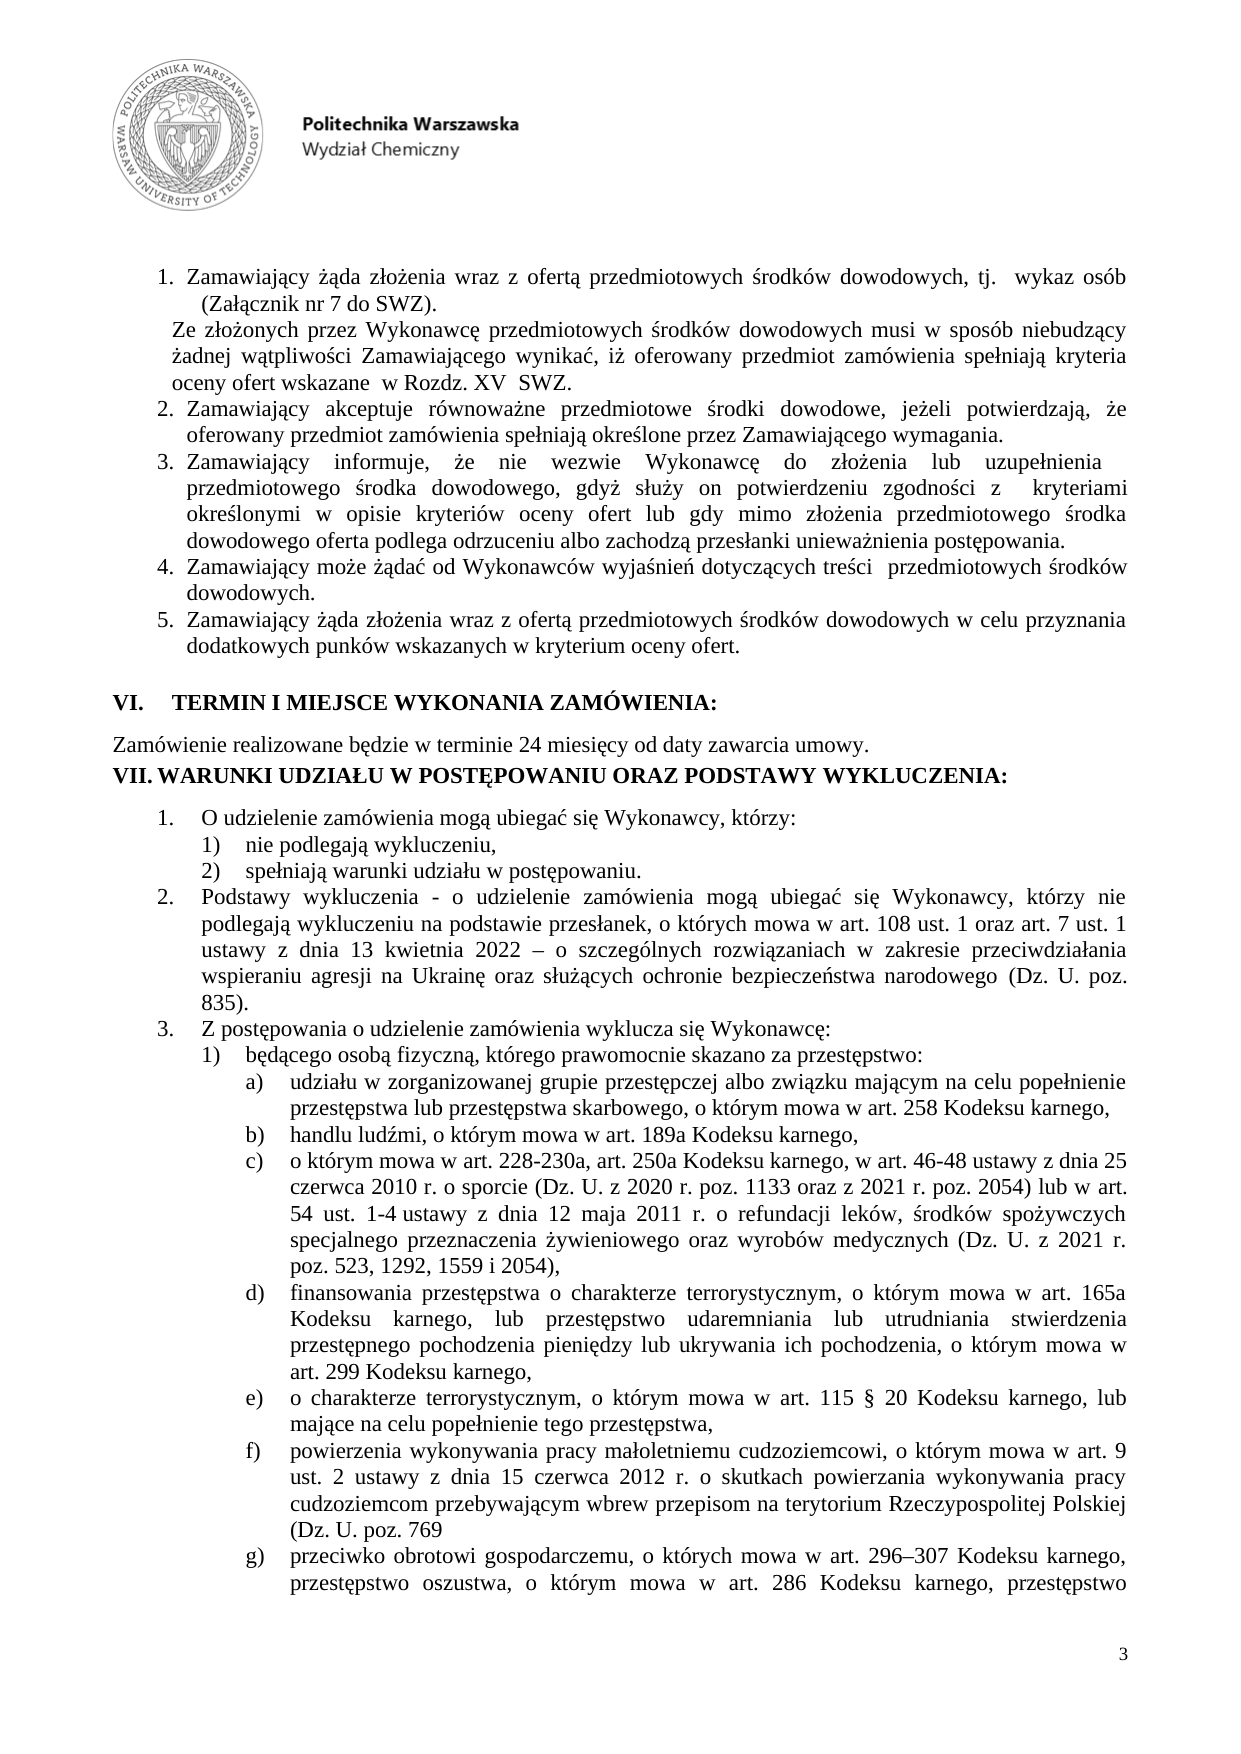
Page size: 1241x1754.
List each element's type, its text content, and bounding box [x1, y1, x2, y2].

list Zamawiający akceptuje równoważne przedmiotowe środki dowodowe, jeżeli potwierdzają, że oferowany przedmiot zamówienia spełniają określone przez Zamawiającego wymagania. [157, 395, 1128, 448]
list Podstawy wykluczenia - o udzielenie zamówienia mogą ubiegać się Wykonawcy, którzy nie podlegają wykluczeniu na podstawie przesłanek, o których mowa w art. 108 ust. 1 oraz art. 7 ust. 1 ustawy z dnia 13 kwietnia 2022 – o szczególnych rozwiązaniach w zakresie przeciwdziałania wspieraniu agresji na Ukrainę oraz służących ochronie bezpieczeństwa narodowego (Dz. U. poz. 835). [157, 883, 1128, 1015]
list TERMIN I MIEJSCE WYKONANIA ZAMÓWIENIA: [112, 689, 1128, 715]
list O udzielenie zamówienia mogą ubiegać się Wykonawcy, którzy: [157, 804, 1128, 831]
list będącego osobą fizyczną, którego prawomocnie skazano za przestępstwo: [201, 1042, 1128, 1068]
list o charakterze terrorystycznym, o którym mowa w art. 115 § 20 Kodeksu karnego, lub mające na celu popełnienie tego przestępstwa, [245, 1384, 1128, 1437]
text Ze złożonych przez Wykonawcę przedmiotowych środków dowodowych musi w sposób niebudzący żadnej wątpliwości Zamawiającego wynikać, iż oferowany przedmiot zamówienia spełniają kryteria oceny ofert wskazane w Rozdz. XV SWZ. [172, 316, 1128, 395]
list Zamawiający żąda złożenia wraz z ofertą przedmiotowych środków dowodowych, tj. wykaz osób (Załącznik nr 7 do SWZ). [157, 263, 1128, 316]
list Z postępowania o udzielenie zamówienia wyklucza się Wykonawcę: [157, 1015, 1128, 1042]
list spełniają warunki udziału w postępowaniu. [201, 857, 1128, 883]
list udziału w zorganizowanej grupie przestępczej albo związku mającym na celu popełnienie przestępstwa lub przestępstwa skarbowego, o którym mowa w art. 258 Kodeksu karnego, [245, 1068, 1128, 1121]
list Zamawiający żąda złożenia wraz z ofertą przedmiotowych środków dowodowych w celu przyznania dodatkowych punków wskazanych w kryterium oceny ofert. [157, 606, 1128, 658]
list WARUNKI UDZIAŁU W POSTĘPOWANIU ORAZ PODSTAWY WYKLUCZENIA: [112, 762, 1128, 788]
list nie podlegają wykluczeniu, [201, 831, 1128, 857]
list Zamawiający może żądać od Wykonawców wyjaśnień dotyczących treści przedmiotowych środków dowodowych. [157, 553, 1128, 606]
picture [112, 59, 1058, 264]
list powierzenia wykonywania pracy małoletniemu cudzoziemcowi, o którym mowa w art. 9 ust. 2 ustawy z dnia 15 czerwca 2012 r. o skutkach powierzania wykonywania pracy cudzoziemcom przebywającym wbrew przepisom na terytorium Rzeczypospolitej Polskiej (Dz. U. poz. 769 [245, 1437, 1128, 1542]
list Zamawiający informuje, że nie wezwie Wykonawcę do złożenia lub uzupełnienia przedmiotowego środka dowodowego, gdyż służy on potwierdzeniu zgodności z kryteriami określonymi w opisie kryteriów oceny ofert lub gdy mimo złożenia przedmiotowego środka dowodowego oferta podlega odrzuceniu albo zachodzą przesłanki unieważnienia postępowania. [157, 448, 1128, 553]
list handlu ludźmi, o którym mowa w art. 189a Kodeksu karnego, [245, 1121, 1128, 1147]
list o którym mowa w art. 228-230a, art. 250a Kodeksu karnego, w art. 46-48 ustawy z dnia 25 czerwca 2010 r. o sporcie (Dz. U. z 2020 r. poz. 1133 oraz z 2021 r. poz. 2054) lub w art. 54 ust. 1-4 ustawy z dnia 12 maja 2011 r. o refundacji leków, środków spożywczych specjalnego przeznaczenia żywieniowego oraz wyrobów medycznych (Dz. U. z 2021 r. poz. 523, 1292, 1559 i 2054), [245, 1147, 1128, 1279]
list finansowania przestępstwa o charakterze terrorystycznym, o którym mowa w art. 165a Kodeksu karnego, lub przestępstwo udaremniania lub utrudniania stwierdzenia przestępnego pochodzenia pieniędzy lub ukrywania ich pochodzenia, o którym mowa w art. 299 Kodeksu karnego, [245, 1279, 1128, 1384]
text Zamówienie realizowane będzie w terminie 24 miesięcy od daty zawarcia umowy. [112, 731, 1128, 758]
